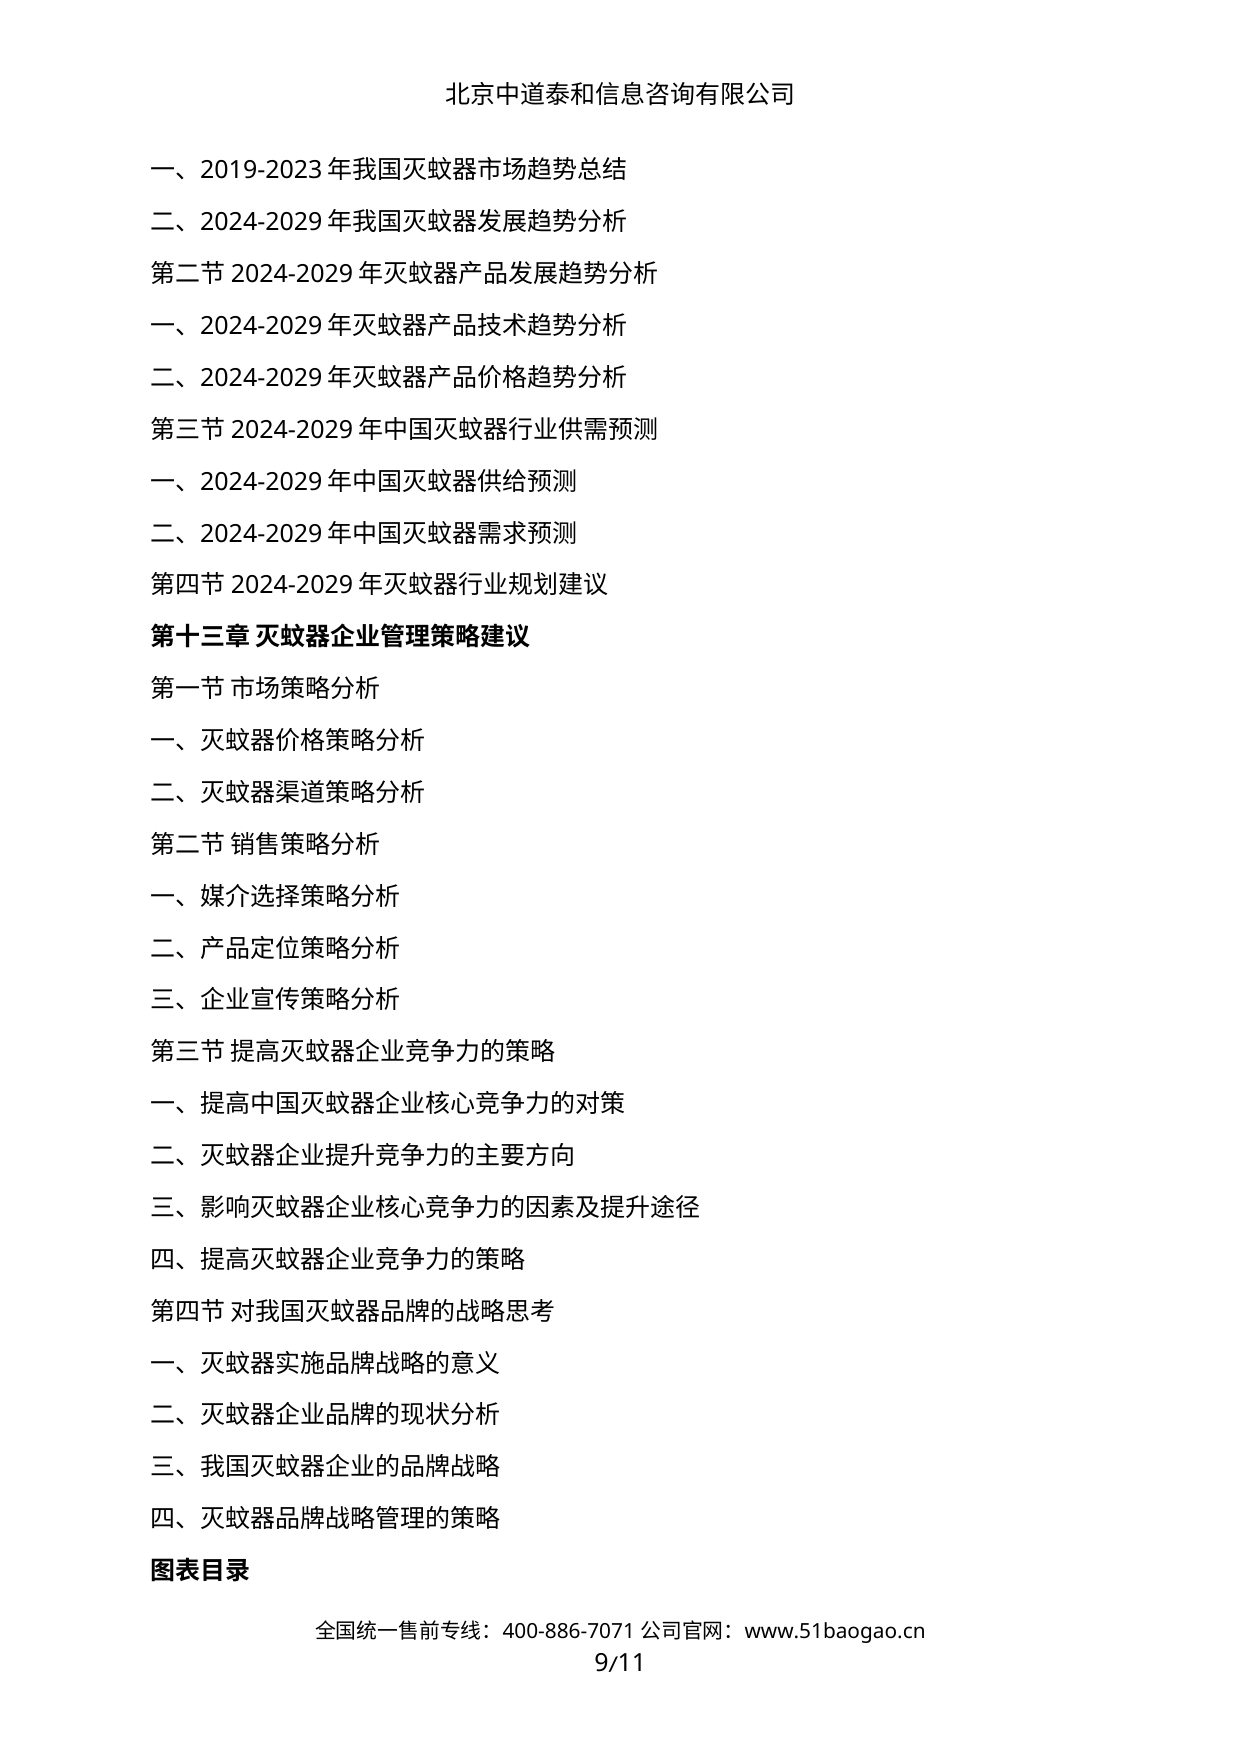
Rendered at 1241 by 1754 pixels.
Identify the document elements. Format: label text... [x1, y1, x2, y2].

text 一、提高中国灭蚊器企业核心竞争力的对策 [150, 1084, 1090, 1120]
text 一、灭蚊器价格策略分析 [150, 721, 1090, 757]
text 一、灭蚊器实施品牌战略的意义 [150, 1343, 1090, 1379]
text 三、影响灭蚊器企业核心竞争力的因素及提升途径 [150, 1187, 1090, 1224]
text 一、媒介选择策略分析 [150, 876, 1090, 912]
text 第四节 2024-2029年灭蚊器行业规划建议 [150, 565, 1090, 601]
text 三、企业宣传策略分析 [150, 980, 1090, 1016]
text 第三节 2024-2029年中国灭蚊器行业供需预测 [150, 409, 1090, 446]
text 一、2019-2023年我国灭蚊器市场趋势总结 [150, 150, 1090, 186]
text 第一节 市场策略分析 [150, 669, 1090, 705]
text 四、提高灭蚊器企业竞争力的策略 [150, 1239, 1090, 1276]
text 一、2024-2029年中国灭蚊器供给预测 [150, 461, 1090, 497]
text 第十三章 灭蚊器企业管理策略建议 [150, 617, 1090, 653]
text 第三节 提高灭蚊器企业竞争力的策略 [150, 1032, 1090, 1068]
text 二、灭蚊器企业品牌的现状分析 [150, 1395, 1090, 1431]
text 二、2024-2029年中国灭蚊器需求预测 [150, 513, 1090, 549]
text 第四节 对我国灭蚊器品牌的战略思考 [150, 1291, 1090, 1327]
text 二、2024-2029年灭蚊器产品价格趋势分析 [150, 357, 1090, 394]
text 四、灭蚊器品牌战略管理的策略 [150, 1499, 1090, 1535]
text 三、我国灭蚊器企业的品牌战略 [150, 1447, 1090, 1483]
text 二、产品定位策略分析 [150, 928, 1090, 964]
text 一、2024-2029年灭蚊器产品技术趋势分析 [150, 306, 1090, 342]
text 二、灭蚊器企业提升竞争力的主要方向 [150, 1136, 1090, 1172]
text 第二节 销售策略分析 [150, 824, 1090, 861]
text 第二节 2024-2029年灭蚊器产品发展趋势分析 [150, 254, 1090, 290]
text 二、2024-2029年我国灭蚊器发展趋势分析 [150, 202, 1090, 238]
text 二、灭蚊器渠道策略分析 [150, 772, 1090, 809]
text 图表目录 [150, 1551, 1090, 1587]
